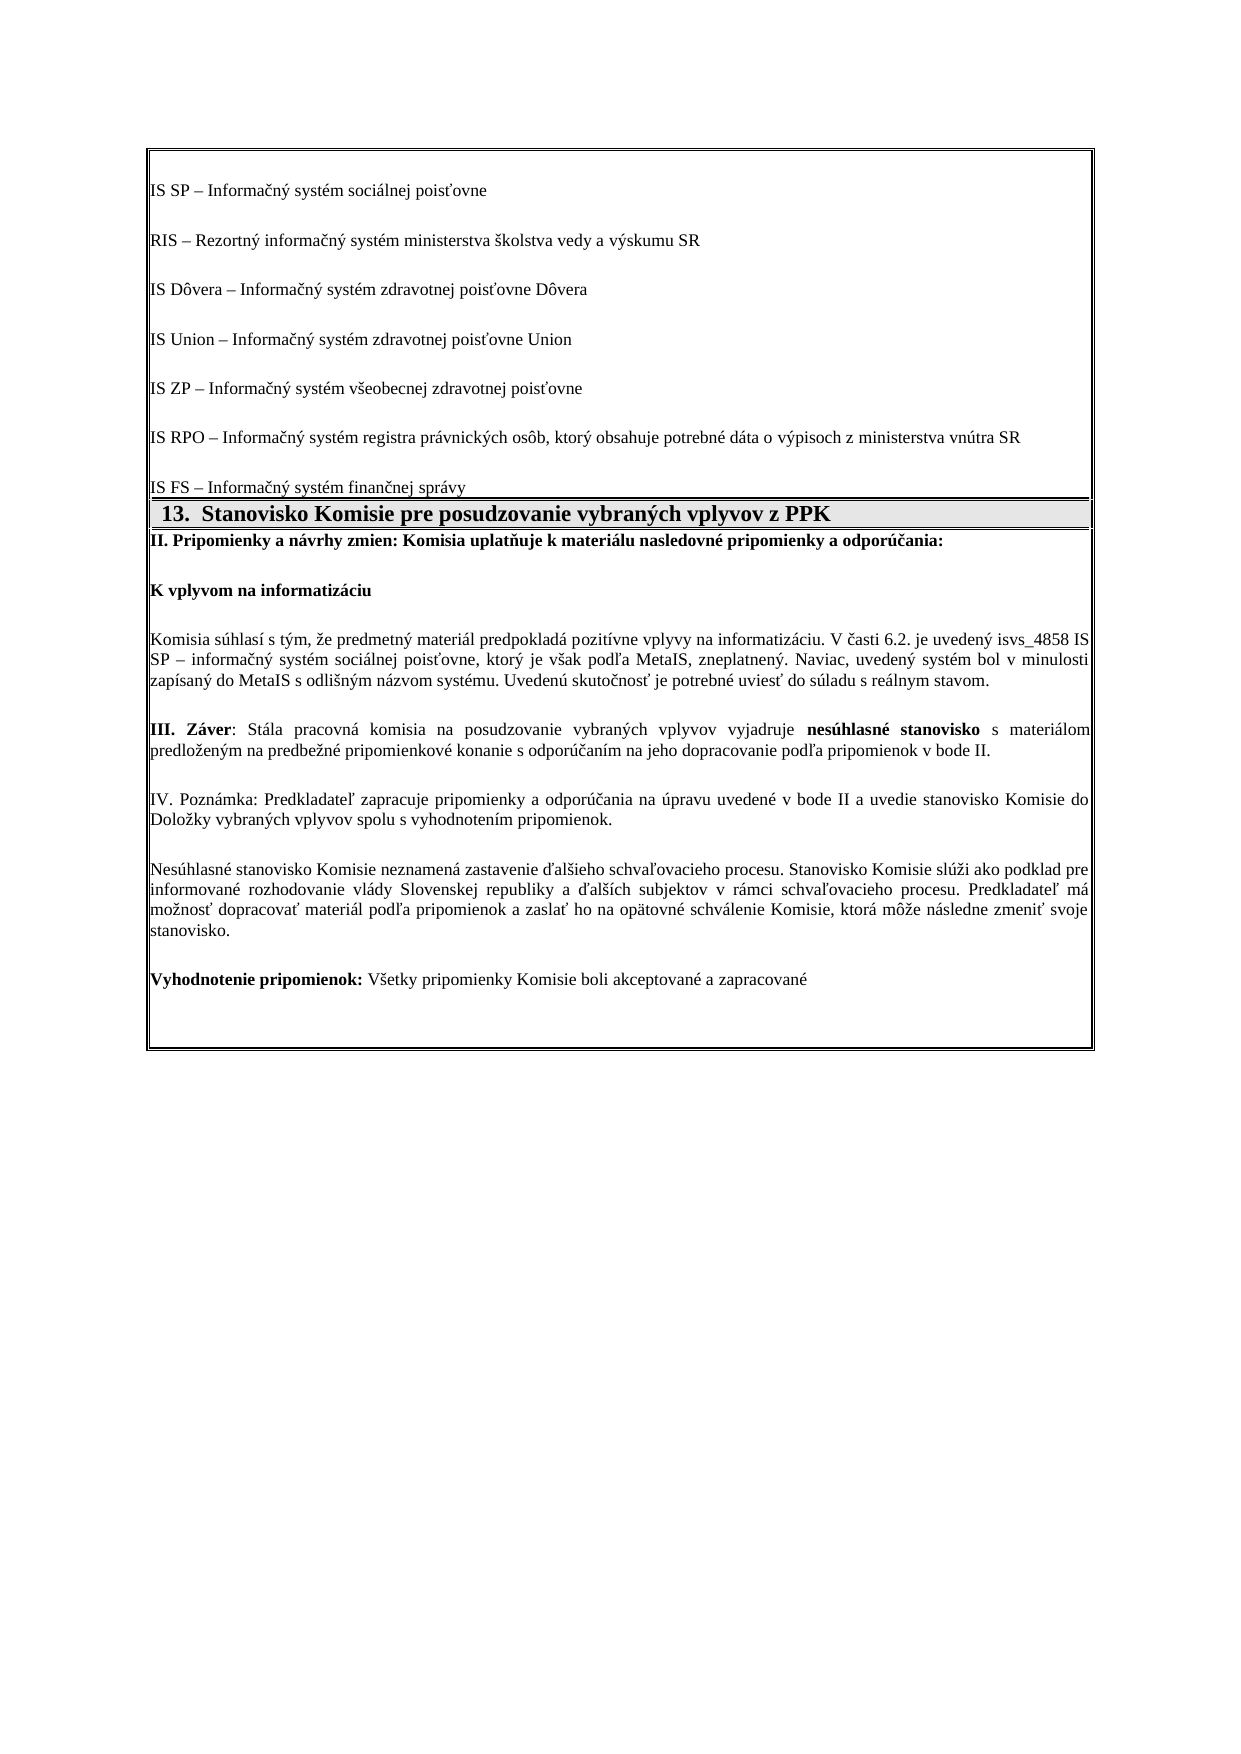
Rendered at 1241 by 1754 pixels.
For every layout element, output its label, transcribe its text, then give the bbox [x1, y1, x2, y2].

table_cell II. Pripomienky a návrhy zmien: Komisia uplatňuje k materiálu nasledovné pripomienky a odporúčania: K vplyvom na informatizáciu Komisia súhlasí s tým, že predmetný materiál predpokladá pozitívne vplyvy na informatizáciu. V časti 6.2. je uvedený isvs_4858 IS SP – informačný systém sociálnej poisťovne, ktorý je však podľa MetaIS, zneplatnený. Naviac, uvedený systém bol v minulosti zapísaný do MetaIS s odlišným názvom systému. Uvedenú skutočnosť je potrebné uviesť do súladu s reálnym stavom. III. Záver: Stála pracovná komisia na posudzovanie vybraných vplyvov vyjadruje nesúhlasné stanovisko s materiálom predloženým na predbežné pripomienkové konanie s odporúčaním na jeho dopracovanie podľa pripomienok v bode II. IV. Poznámka: Predkladateľ zapracuje pripomienky a odporúčania na úpravu uvedené v bode II a uvedie stanovisko Komisie do Doložky vybraných vplyvov spolu s vyhodnotením pripomienok. Nesúhlasné stanovisko Komisie neznamená zastavenie ďalšieho schvaľovacieho procesu. Stanovisko Komisie slúži ako podklad pre informované rozhodovanie vlády Slovenskej republiky a ďalších subjektov v rámci schvaľovacieho procesu. Predkladateľ má možnosť dopracovať materiál podľa pripomienok a zaslať ho na opätovné schválenie Komisie, ktorá môže následne zmeniť svoje stanovisko. Vyhodnotenie pripomienok: Všetky pripomienky Komisie boli akceptované a zapracované [148, 527, 1093, 1047]
table_cell 13. Stanovisko Komisie pre posudzovanie vybraných vplyvov z PPK [150, 497, 1092, 527]
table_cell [150, 151, 1091, 497]
